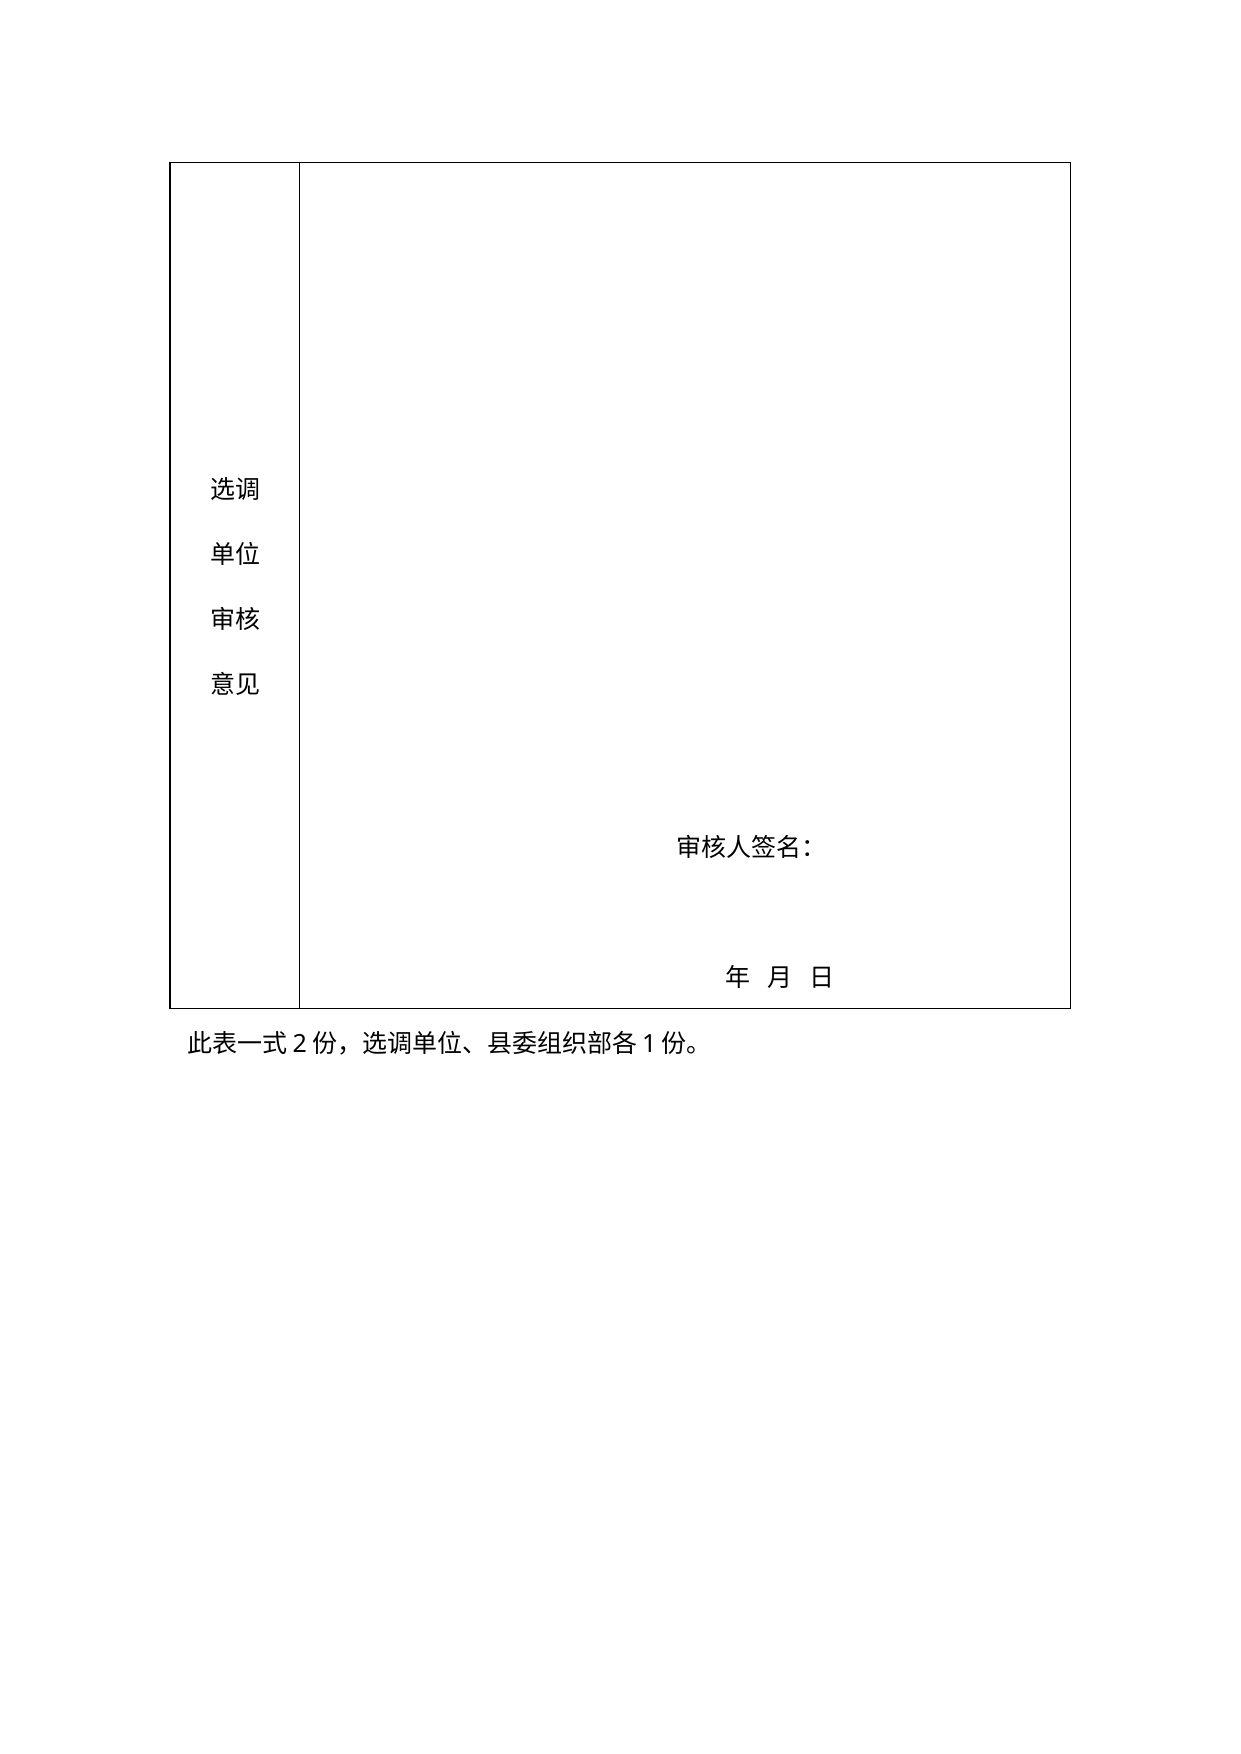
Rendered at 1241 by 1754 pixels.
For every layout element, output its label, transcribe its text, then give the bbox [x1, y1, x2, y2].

table_cell 选调 单位 审核 意见 [171, 163, 299, 1008]
table_cell 审核人签名： 年 月 日 [300, 163, 1070, 1008]
text 此表一式2份，选调单位、县委组织部各1份。 [187, 1009, 1053, 1074]
